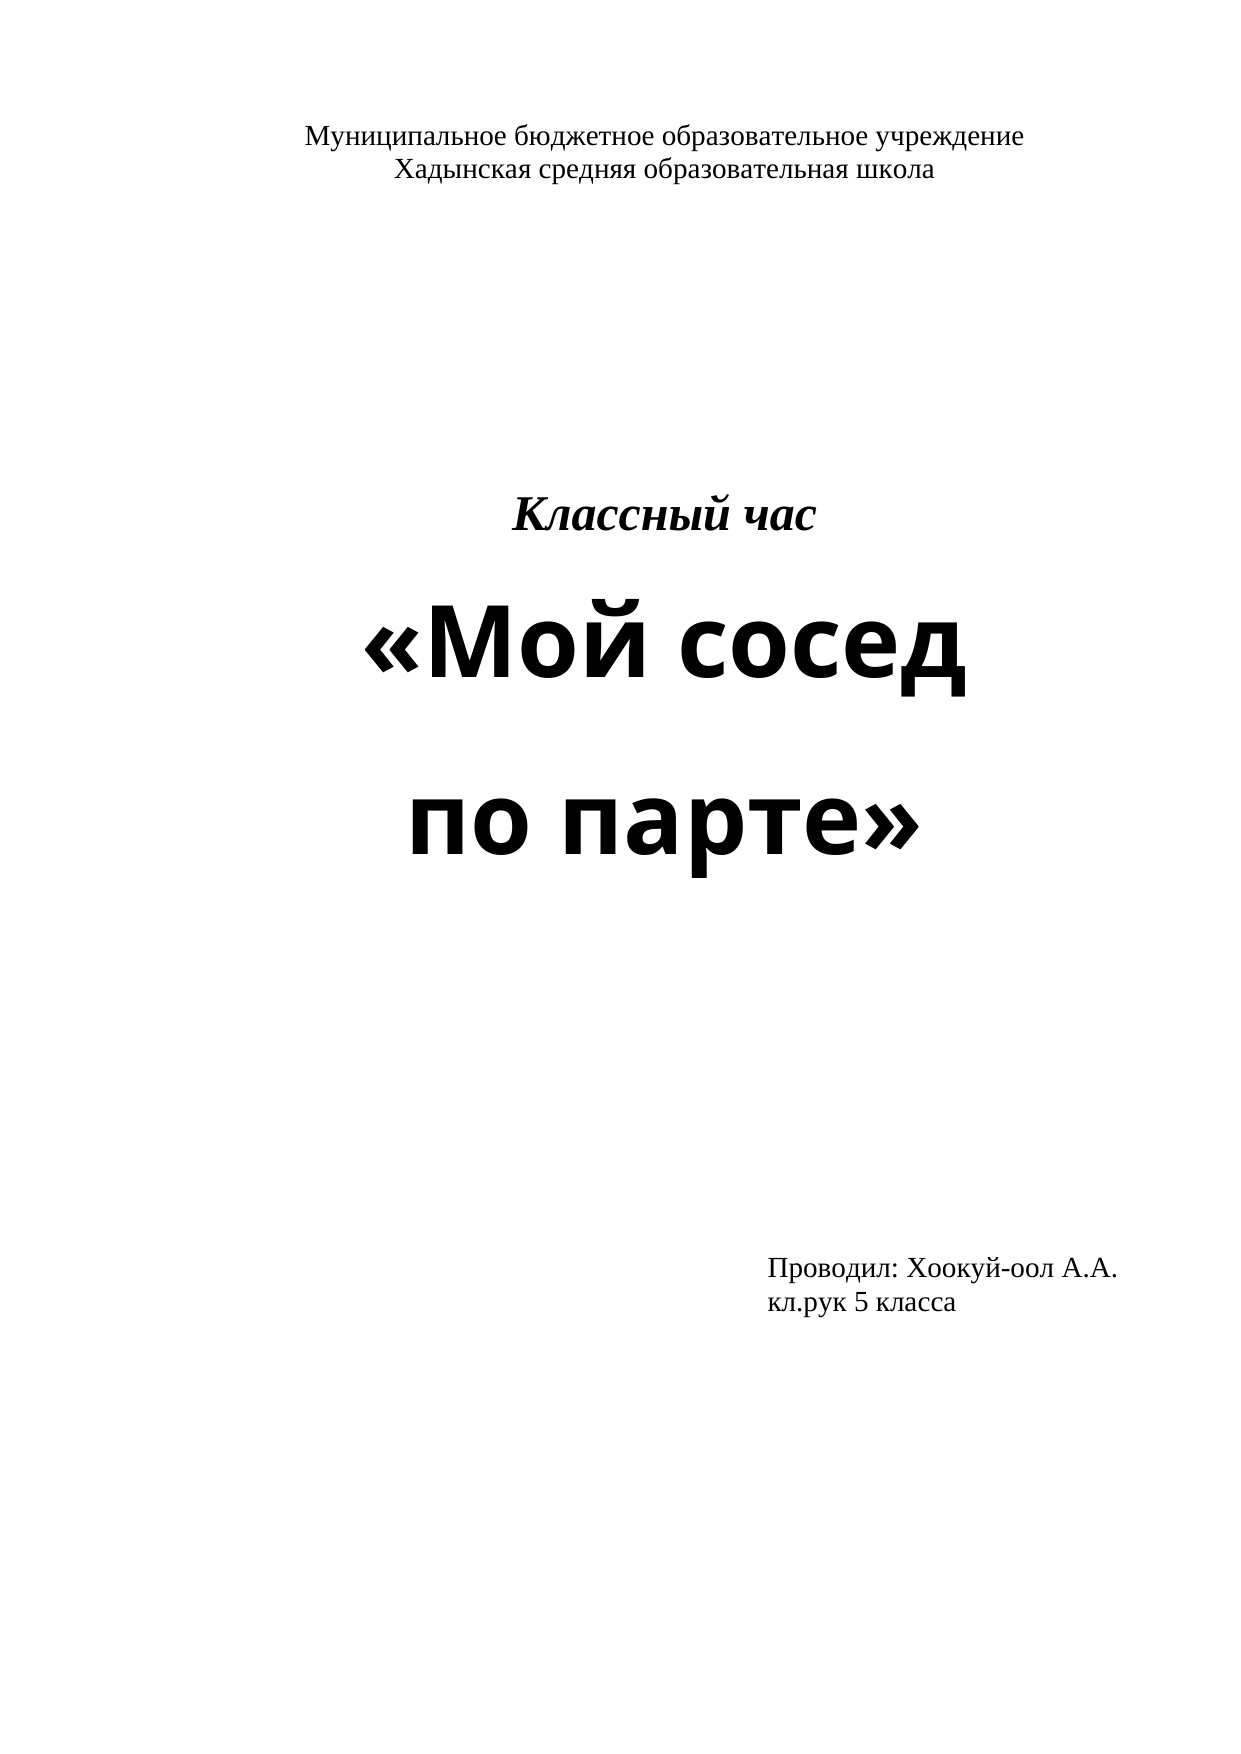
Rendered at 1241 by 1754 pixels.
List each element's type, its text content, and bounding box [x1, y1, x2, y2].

text кл.рук 5 класса [693, 1284, 1152, 1317]
text Хадынская средняя образовательная школа [177, 152, 1152, 185]
text Муниципальное бюджетное образовательное учреждение [177, 118, 1152, 152]
text «Мой сосед [177, 570, 1152, 706]
text Проводил: Хоокуй-оол А.А. [693, 1250, 1152, 1284]
text по парте» [177, 748, 1152, 884]
text Классный час [177, 483, 1152, 541]
